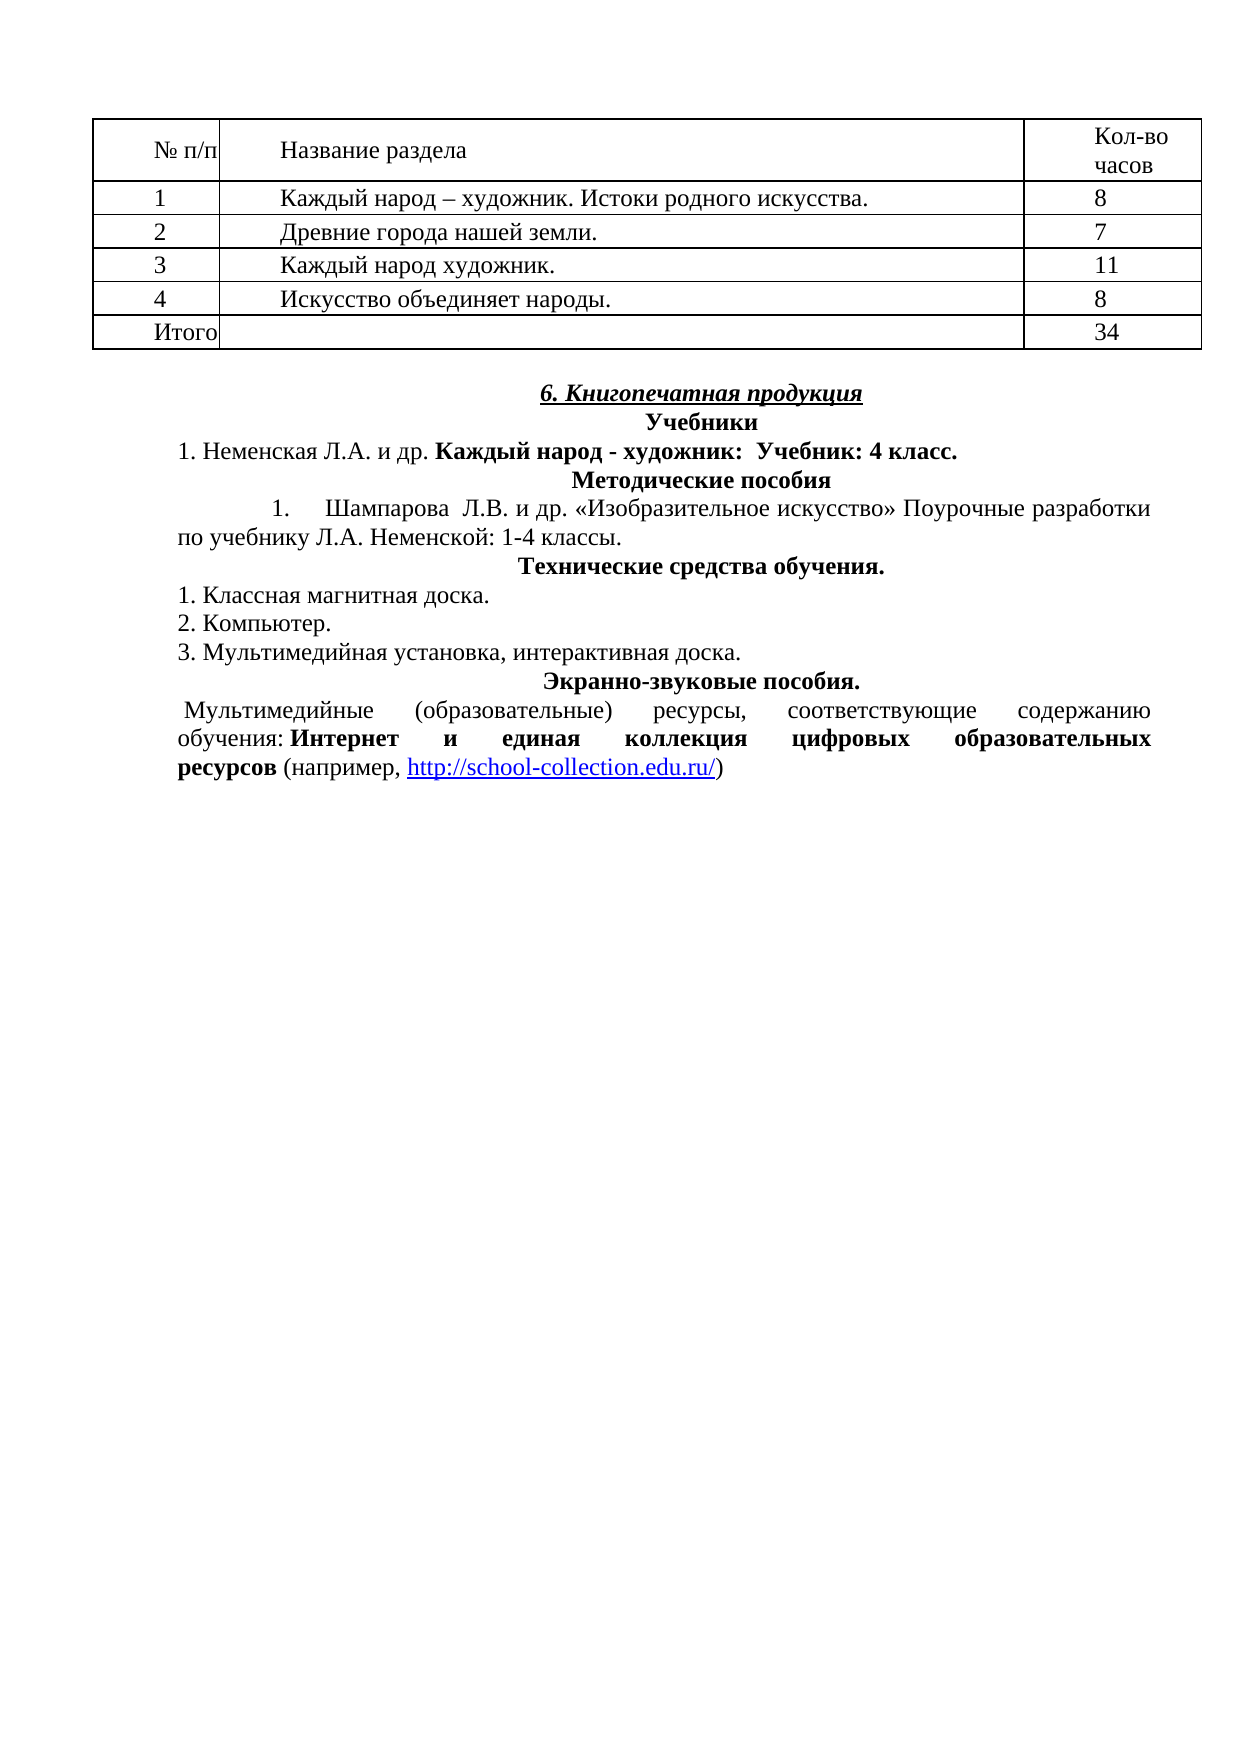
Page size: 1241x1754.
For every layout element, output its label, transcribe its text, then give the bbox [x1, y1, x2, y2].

text 6. Книгопечатная продукция [177, 378, 1152, 407]
table_cell 2 [94, 215, 219, 247]
table_cell Каждый народ художник. [220, 249, 1023, 281]
text Экранно-звуковые пособия. [177, 666, 1152, 695]
table_cell 8 [1025, 182, 1201, 214]
table_cell Итого [94, 316, 219, 348]
text 3. Мультимедийная установка, интерактивная доска. [177, 637, 1152, 666]
text 2. Компьютер. [177, 608, 1152, 637]
table_cell 3 [94, 249, 219, 281]
table_header № п/п [94, 120, 219, 180]
text 1. Классная магнитная доска. [177, 580, 1152, 608]
table_cell 34 [1025, 316, 1201, 348]
table_cell 11 [1025, 249, 1201, 281]
table_cell Древние города нашей земли. [220, 215, 1023, 247]
table_cell Каждый народ – художник. Истоки родного искусства. [220, 182, 1023, 214]
list Шампарова Л.В. и др. «Изобразительное искусство» Поурочные разработки по учебнику Л.А. Неменской: 1-4 классы. [177, 493, 1152, 551]
table_cell 8 [1025, 282, 1201, 314]
text Технические средства обучения. [177, 551, 1152, 580]
text Учебники [177, 407, 1152, 436]
table_header Название раздела [220, 120, 1023, 180]
table_cell 4 [94, 282, 219, 314]
text Методические пособия [177, 465, 1152, 493]
table_cell 1 [94, 182, 219, 214]
table_cell [220, 316, 1023, 348]
table_header Кол-во часов [1025, 120, 1201, 180]
table_cell 7 [1025, 215, 1201, 247]
text 1. Неменская Л.А. и др. Каждый народ - художник: Учебник: 4 класс. [177, 436, 1152, 465]
table_cell Искусство объединяет народы. [220, 282, 1023, 314]
text Мультимедийные (образовательные) ресурсы, соответствующие содержанию обучения: Интернет и единая коллекция цифровых образовательных ресурсов (например, http://school-collection.edu.ru/) [177, 695, 1152, 781]
